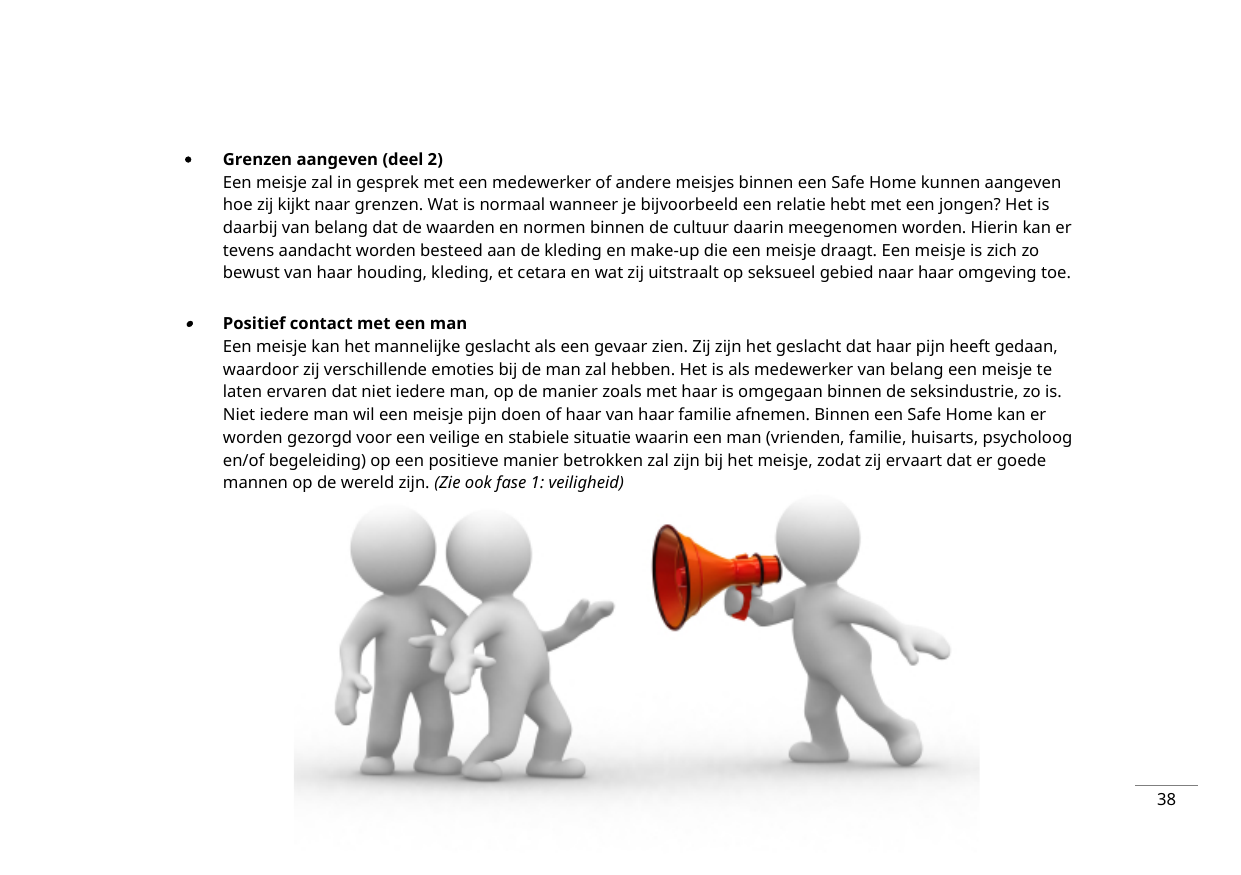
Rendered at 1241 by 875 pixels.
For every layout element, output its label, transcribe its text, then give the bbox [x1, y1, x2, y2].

list Positief contact met een man Een meisje kan het mannelijke geslacht als een gevaar zien. Zij zijn het geslacht dat haar pijn heeft gedaan, waardoor zij verschillende emoties bij de man zal hebben. Het is als medewerker van belang een meisje te laten ervaren dat niet iedere man, op de manier zoals met haar is omgegaan binnen de seksindustrie, zo is. Niet iedere man wil een meisje pijn doen of haar van haar familie afnemen. Binnen een Safe Home kan er worden gezorgd voor een veilige en stabiele situatie waarin een man (vrienden, familie, huisarts, psycholoog en/of begeleiding) op een positieve manier betrokken zal zijn bij het meisje, zodat zij ervaart dat er goede mannen op de wereld zijn. (Zie ook fase 1: veiligheid) [185, 312, 1093, 493]
list Grenzen aangeven (deel 2) Een meisje zal in gesprek met een medewerker of andere meisjes binnen een Safe Home kunnen aangeven hoe zij kijkt naar grenzen. Wat is normaal wanneer je bijvoorbeeld een relatie hebt met een jongen? Het is daarbij van belang dat de waarden en normen binnen de cultuur daarin meegenomen worden. Hierin kan er tevens aandacht worden besteed aan de kleding en make-up die een meisje draagt. Een meisje is zich zo bewust van haar houding, kleding, et cetara en wat zij uitstraalt op seksueel gebied naar haar omgeving toe. [185, 148, 1093, 312]
picture [293, 493, 980, 854]
